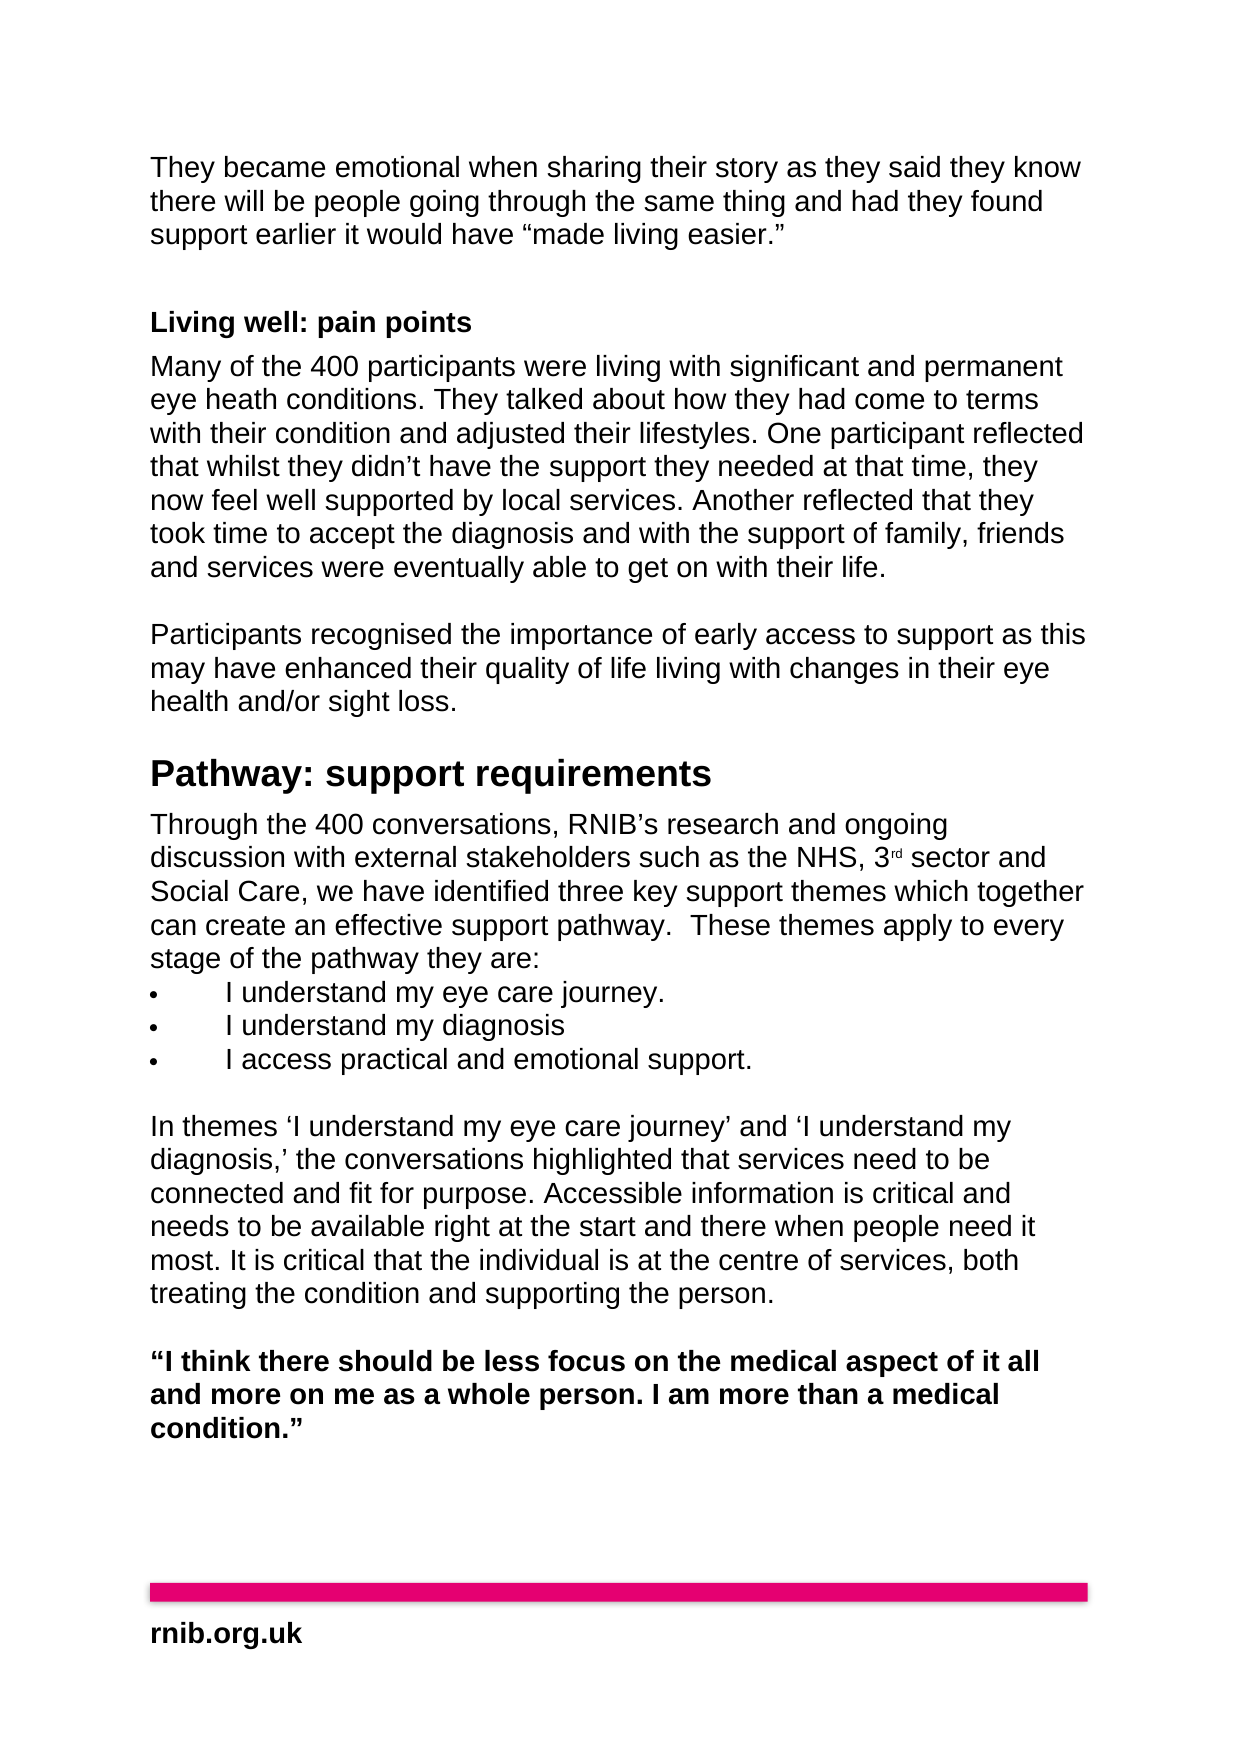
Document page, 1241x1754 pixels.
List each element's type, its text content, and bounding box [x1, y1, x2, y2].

text Many of the 400 participants were living with significant and permanent eye heath conditions. They talked about how they had come to terms with their condition and adjusted their lifestyles. One participant reflected that whilst they didn’t have the support they needed at that time, they now feel well supported by local services. Another reflected that they took time to accept the diagnosis and with the support of family, friends and services were eventually able to get on with their life. [150, 349, 1090, 584]
text In themes ‘I understand my eye care journey’ and ‘I understand my diagnosis,’ the conversations highlighted that services need to be connected and fit for purpose. Accessible information is critical and needs to be available right at the start and there when people need it most. It is critical that the individual is at the centre of services, both treating the condition and supporting the person. [150, 1109, 1090, 1310]
subtitle Living well: pain points [150, 305, 1090, 338]
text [150, 150, 1090, 251]
list I access practical and emotional support. [150, 1042, 1090, 1075]
subtitle Pathway: support requirements [150, 751, 1090, 794]
text Through the 400 conversations, RNIB’s research and ongoing discussion with external stakeholders such as the NHS, 3rd sector and Social Care, we have identified three key support themes which together can create an effective support pathway. These themes apply to every stage of the pathway they are: [150, 807, 1090, 975]
list I understand my diagnosis [150, 1008, 1090, 1042]
text Participants recognised the importance of early access to support as this may have enhanced their quality of life living with changes in their eye health and/or sight loss. [150, 617, 1090, 718]
list I understand my eye care journey. [150, 975, 1090, 1008]
text “I think there should be less focus on the medical aspect of it all and more on me as a whole person. I am more than a medical condition.” [150, 1344, 1090, 1444]
